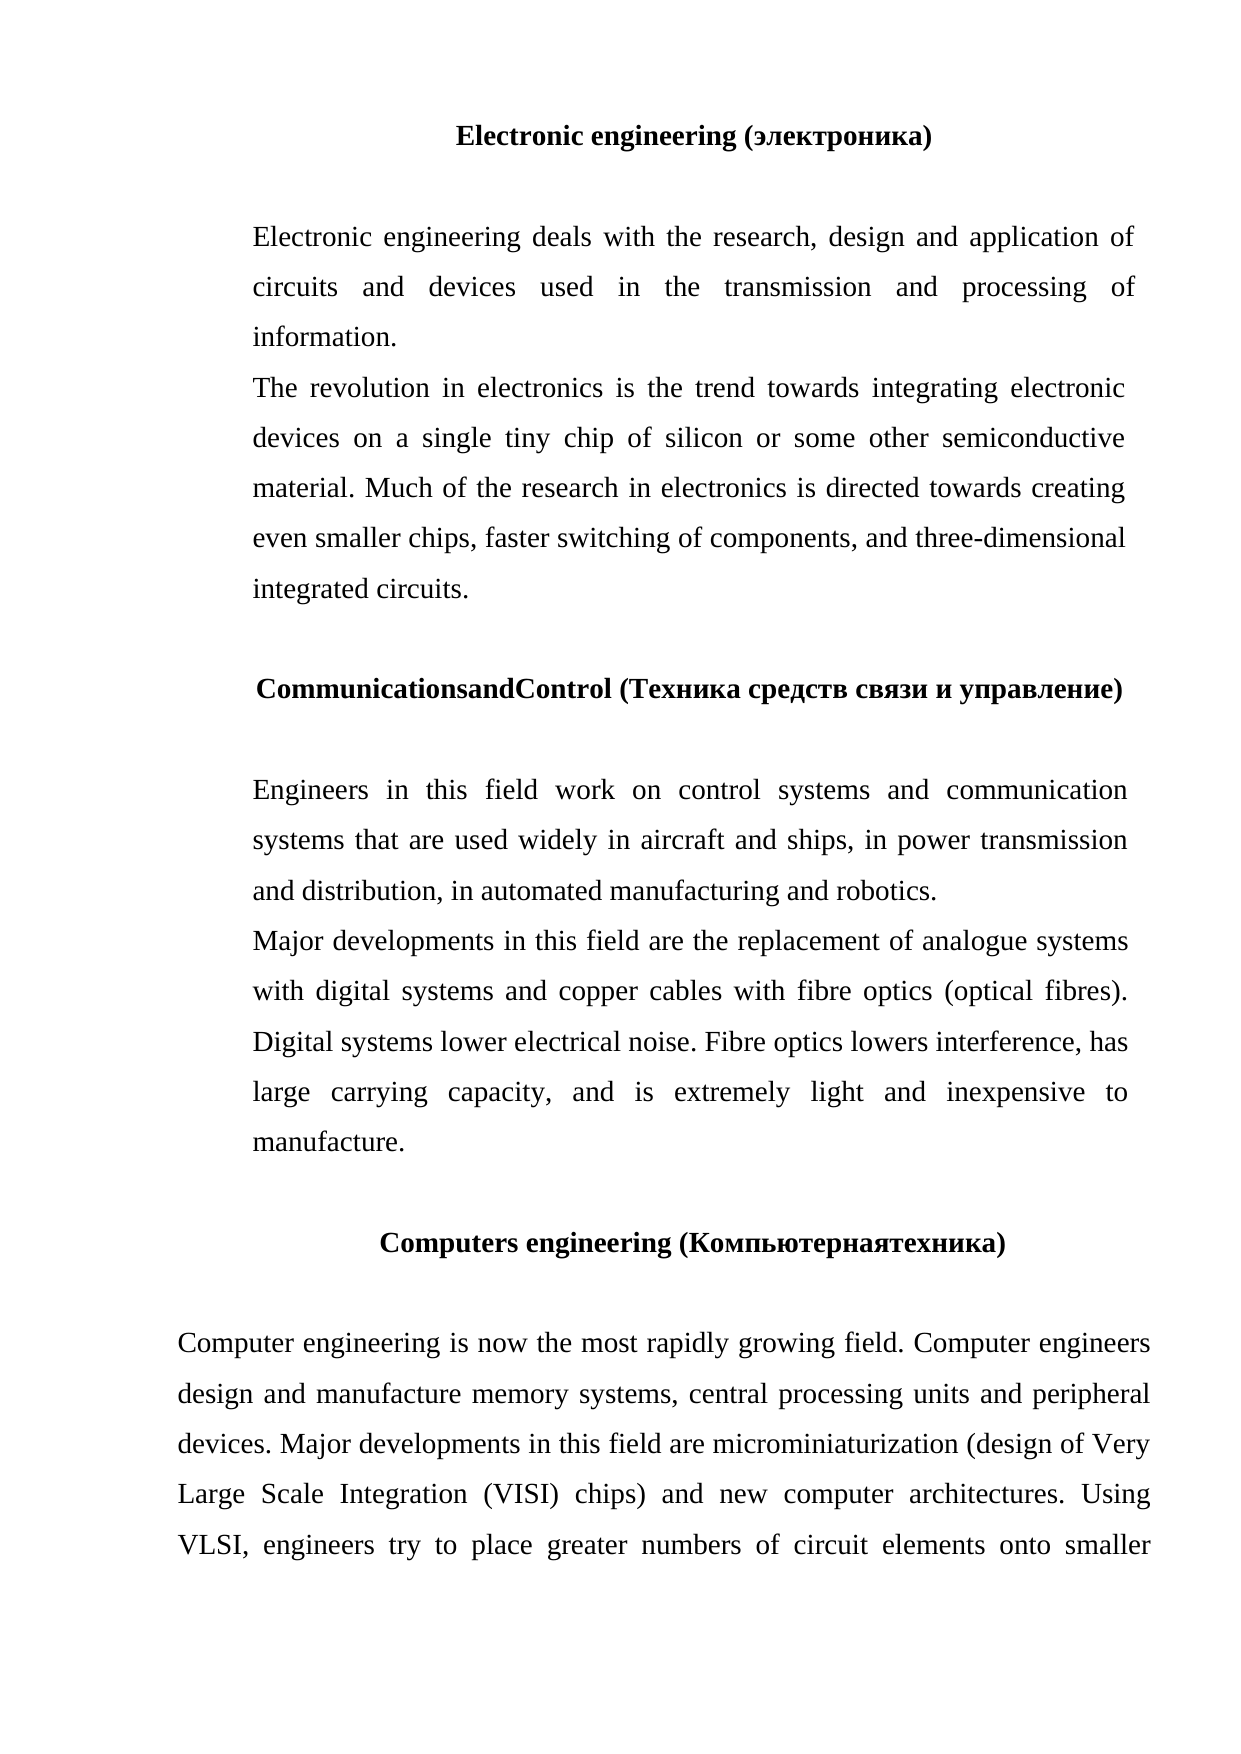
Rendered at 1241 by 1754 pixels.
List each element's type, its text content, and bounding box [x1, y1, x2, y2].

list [177, 1326, 1152, 1560]
list Electronic engineering (электроника) [252, 118, 1136, 152]
list CommunicationsandControl (Техника средств связи и управление) [252, 672, 1127, 705]
list Electronic engineering deals with the research, design and application of circuits and devices used in the transmission and processing of information. [252, 219, 1136, 353]
list Engineers in this field work on control systems and communication systems that are used widely in aircraft and ships, in power transmission and distribution, in automated manufacturing and robotics. [252, 772, 1128, 906]
list Major developments in this field are the replacement of analogue systems with digital systems and copper cables with fibre optics (optical fibres). Digital systems lower electrical noise. Fibre optics lowers interference, has large carrying capacity, and is extremely light and inexpensive to manufacture. [252, 923, 1129, 1158]
list Computers engineering (Компьютернаятехника) [252, 1225, 1133, 1258]
list The revolution in electronics is the trend towards integrating electronic devices on a single tiny chip of silicon or some other semiconductive material. Much of the research in electronics is directed towards creating even smaller chips, faster switching of components, and three-dimensional integrated circuits. [252, 370, 1126, 604]
